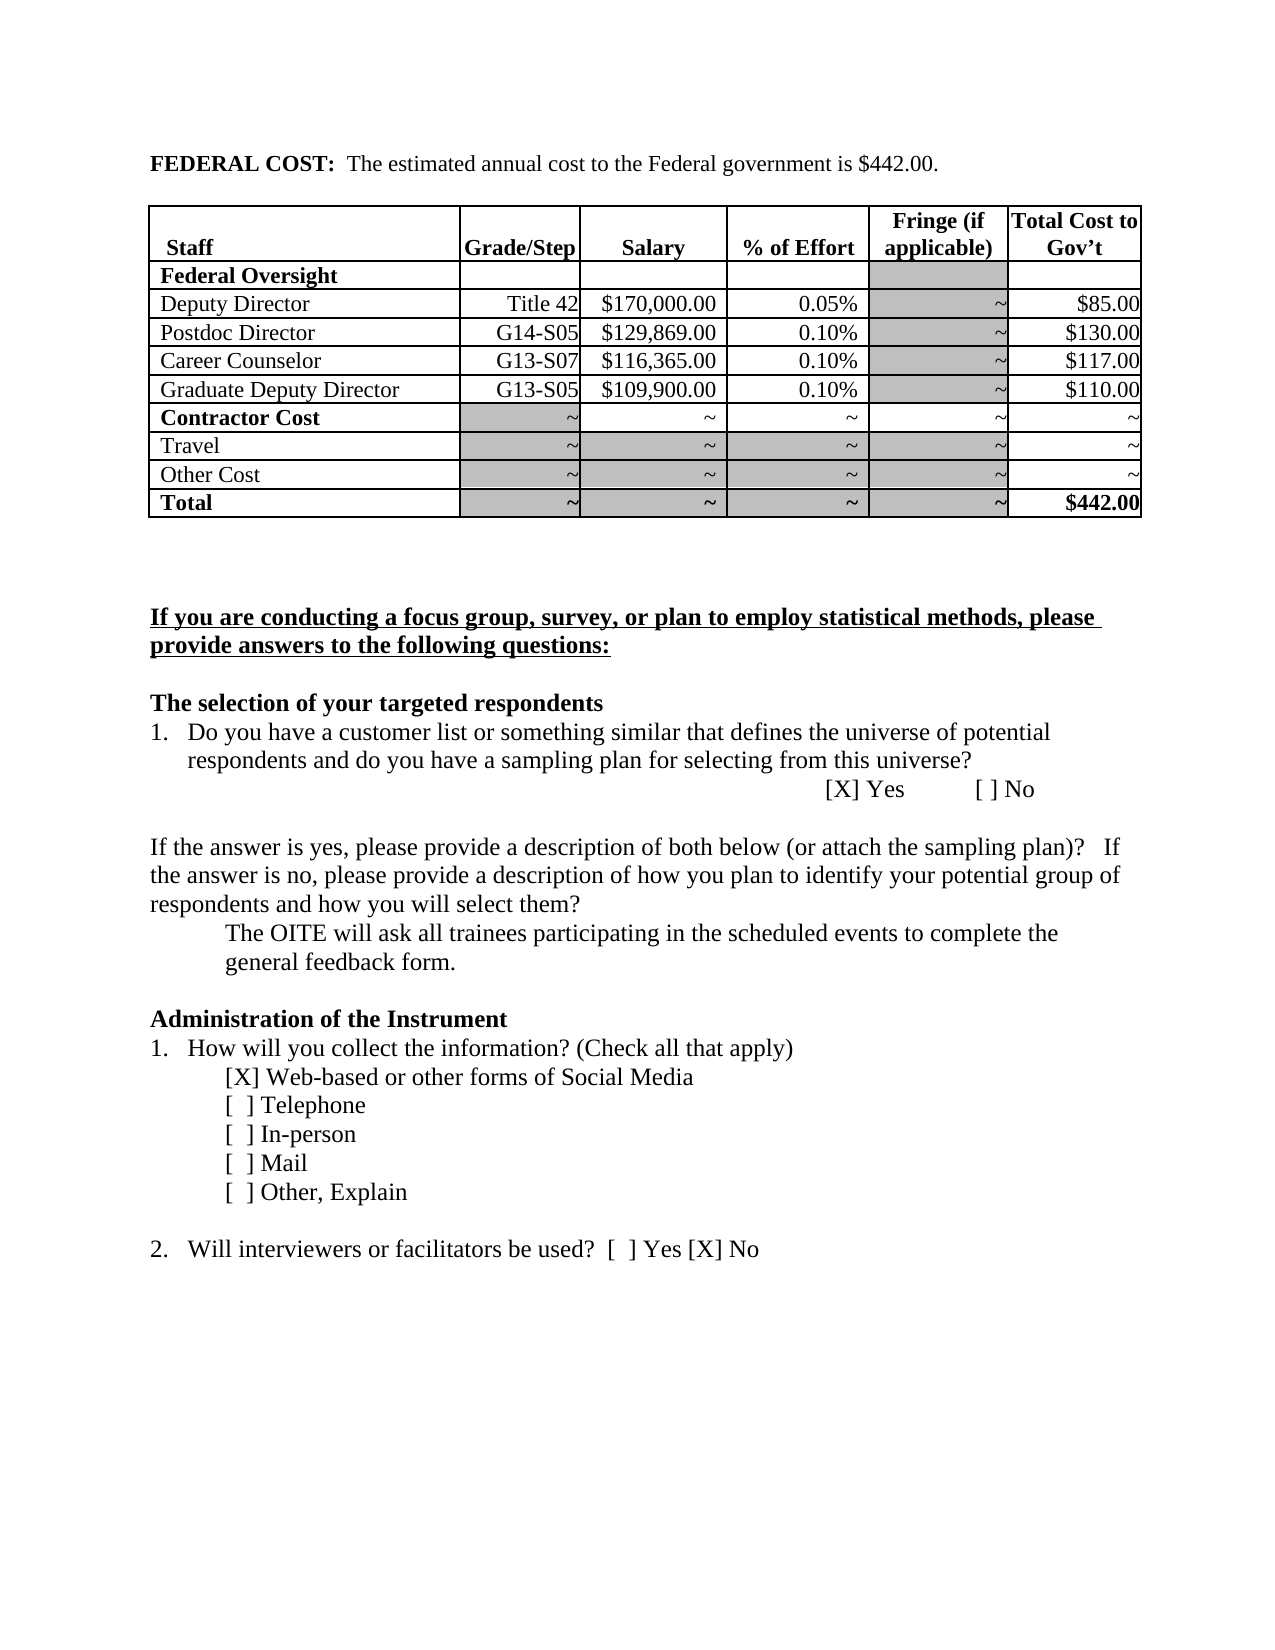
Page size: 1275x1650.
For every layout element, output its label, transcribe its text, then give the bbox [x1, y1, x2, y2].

text [X] Web-based or other forms of Social Media [225, 1062, 1125, 1091]
table_cell ~ [581, 433, 726, 459]
table_cell 0.10% [728, 347, 868, 374]
table_header Grade/Step [461, 207, 579, 260]
table_cell ~ [461, 404, 579, 431]
text Administration of the Instrument [150, 1004, 1125, 1033]
text If the answer is yes, please provide a description of both below (or attach the sampling plan)? If the answer is no, please provide a description of how you plan to identify your potential group of respondents and how you will select them? [150, 832, 1125, 918]
table_cell ~ [1009, 404, 1140, 431]
table_header % of Effort [728, 207, 868, 260]
table_cell 0.10% [728, 319, 868, 345]
list Will interviewers or facilitators be used? [ ] Yes [X] No [150, 1234, 1125, 1263]
text If you are conducting a focus group, survey, or plan to employ statistical methods, please provide answers to the following questions: [150, 602, 1125, 659]
text The selection of your targeted respondents [150, 688, 1125, 717]
table_cell $130.00 [1009, 319, 1140, 345]
table_cell ~ [870, 347, 1007, 374]
table_cell ~ [870, 490, 1007, 516]
table_cell ~ [581, 404, 726, 431]
table_cell $109,900.00 [581, 376, 726, 402]
table_cell ~ [461, 433, 579, 459]
table_cell ~ [728, 404, 868, 431]
table_cell ~ [581, 461, 726, 487]
table_header Staff [150, 207, 459, 260]
table_cell ~ [870, 290, 1007, 317]
text [ ] Telephone [225, 1091, 1125, 1119]
table_header Salary [581, 207, 726, 260]
table_cell Graduate Deputy Director [150, 376, 459, 402]
text FEDERAL COST: The estimated annual cost to the Federal government is $442.00. [150, 150, 1125, 176]
table_cell ~ [870, 433, 1007, 459]
table_cell ~ [728, 461, 868, 487]
table_cell ~ [1009, 433, 1140, 459]
text [ ] Other, Explain [225, 1177, 1125, 1206]
table_cell Contractor Cost [150, 404, 459, 431]
table_cell $129,869.00 [581, 319, 726, 345]
table_cell G14-S05 [461, 319, 579, 345]
table_cell ~ [870, 404, 1007, 431]
list The OITE will ask all trainees participating in the scheduled events to complete the general feedback form. [225, 918, 1125, 976]
table_cell ~ [461, 490, 579, 516]
table_cell Travel [150, 433, 459, 459]
list Do you have a customer list or something similar that defines the universe of potential respondents and do you have a sampling plan for selecting from this universe? [X] Yes [ ] No [150, 717, 1125, 803]
table_cell $117.00 [1009, 347, 1140, 374]
table_cell Federal Oversight [150, 262, 459, 288]
table_cell Postdoc Director [150, 319, 459, 345]
table_cell [728, 262, 868, 288]
table_cell $170,000.00 [581, 290, 726, 317]
table_cell ~ [461, 461, 579, 487]
list How will you collect the information? (Check all that apply) [150, 1033, 1125, 1062]
table_cell ~ [728, 433, 868, 459]
table_cell $116,365.00 [581, 347, 726, 374]
table_cell Deputy Director [150, 290, 459, 317]
table_cell Title 42 [461, 290, 579, 317]
table_cell $442.00 [1009, 490, 1140, 516]
table_header Fringe (if applicable) [870, 207, 1007, 260]
table_cell Total [150, 490, 459, 516]
table_cell 0.10% [728, 376, 868, 402]
table_cell [581, 262, 726, 288]
table_cell [870, 262, 1007, 288]
table_cell ~ [728, 490, 868, 516]
table_cell 0.05% [728, 290, 868, 317]
text [ ] Mail [225, 1148, 1125, 1177]
table_cell ~ [870, 461, 1007, 487]
table_cell Other Cost [150, 461, 459, 487]
table_cell ~ [870, 319, 1007, 345]
table_cell [1009, 262, 1140, 288]
table_cell $85.00 [1009, 290, 1140, 317]
table_header Total Cost to Gov’t [1009, 207, 1140, 260]
table_cell ~ [1009, 461, 1140, 487]
table_cell Career Counselor [150, 347, 459, 374]
table_cell ~ [870, 376, 1007, 402]
table_cell ~ [581, 490, 726, 516]
table_cell G13-S05 [461, 376, 579, 402]
table_cell G13-S07 [461, 347, 579, 374]
table_cell $110.00 [1009, 376, 1140, 402]
table_cell [461, 262, 579, 288]
text [ ] In-person [225, 1119, 1125, 1148]
